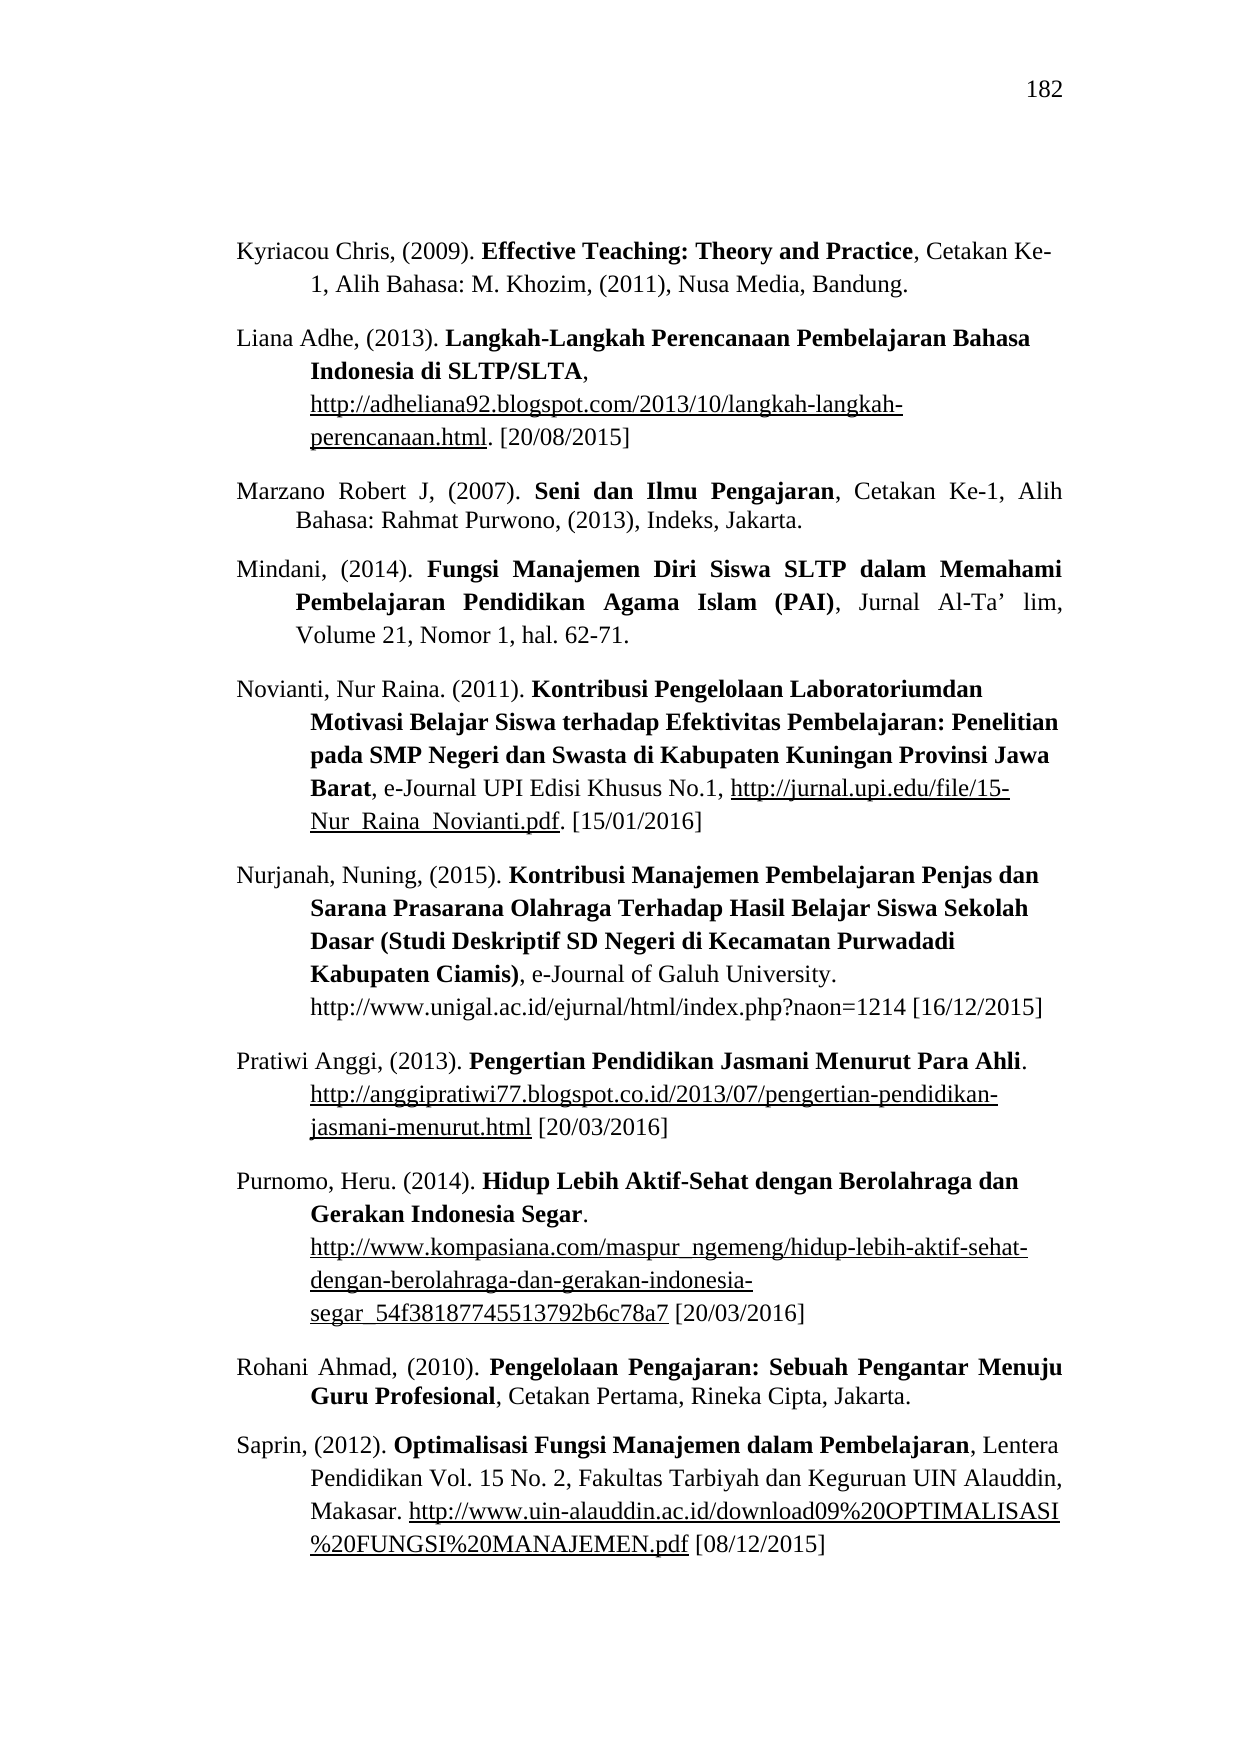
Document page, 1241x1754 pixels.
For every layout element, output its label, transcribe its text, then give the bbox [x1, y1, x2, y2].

text Pratiwi Anggi, (2013). Pengertian Pendidikan Jasmani Menurut Para Ahli. http://anggipratiwi77.blogspot.co.id/2013/07/pengertian-pendidikan-jasmani-menurut.html [20/03/2016] [236, 1046, 1063, 1141]
text Saprin, (2012). Optimalisasi Fungsi Manajemen dalam Pembelajaran, Lentera Pendidikan Vol. 15 No. 2, Fakultas Tarbiyah dan Keguruan UIN Alauddin, Makasar. http://www.uin-alauddin.ac.id/download09%20OPTIMALISASI%20FUNGSI%20MANAJEMEN.pdf [08/12/2015] [236, 1430, 1063, 1558]
text Rohani Ahmad, (2010). Pengelolaan Pengajaran: Sebuah Pengantar Menuju Guru Profesional, Cetakan Pertama, Rineka Cipta, Jakarta. [236, 1352, 1063, 1409]
text Kyriacou Chris, (2009). Effective Teaching: Theory and Practice, Cetakan Ke-1, Alih Bahasa: M. Khozim, (2011), Nusa Media, Bandung. [236, 236, 1063, 298]
text Novianti, Nur Raina. (2011). Kontribusi Pengelolaan Laboratoriumdan Motivasi Belajar Siswa terhadap Efektivitas Pembelajaran: Penelitian pada SMP Negeri dan Swasta di Kabupaten Kuningan Provinsi Jawa Barat, e-Journal UPI Edisi Khusus No.1, http://jurnal.upi.edu/file/15-Nur_Raina_Novianti.pdf. [15/01/2016] [236, 674, 1063, 835]
text Mindani, (2014). Fungsi Manajemen Diri Siswa SLTP dalam Memahami Pembelajaran Pendidikan Agama Islam (PAI), Jurnal Al-Ta’ lim, Volume 21, Nomor 1, hal. 62-71. [236, 554, 1063, 649]
text Purnomo, Heru. (2014). Hidup Lebih Aktif-Sehat dengan Berolahraga dan Gerakan Indonesia Segar. http://www.kompasiana.com/maspur_ngemeng/hidup-lebih-aktif-sehat-dengan-berolahraga-dan-gerakan-indonesia-segar_54f38187745513792b6c78a7 [20/03/2016] [236, 1166, 1063, 1327]
text Liana Adhe, (2013). Langkah-Langkah Perencanaan Pembelajaran Bahasa Indonesia di SLTP/SLTA, http://adheliana92.blogspot.com/2013/10/langkah-langkah-perencanaan.html. [20/08/2015] [236, 323, 1063, 451]
text Nurjanah, Nuning, (2015). Kontribusi Manajemen Pembelajaran Penjas dan Sarana Prasarana Olahraga Terhadap Hasil Belajar Siswa Sekolah Dasar (Studi Deskriptif SD Negeri di Kecamatan Purwadadi Kabupaten Ciamis), e-Journal of Galuh University. http://www.unigal.ac.id/ejurnal/html/index.php?naon=1214 [16/12/2015] [236, 860, 1063, 1021]
text Marzano Robert J, (2007). Seni dan Ilmu Pengajaran, Cetakan Ke-1, Alih Bahasa: Rahmat Purwono, (2013), Indeks, Jakarta. [236, 476, 1063, 533]
